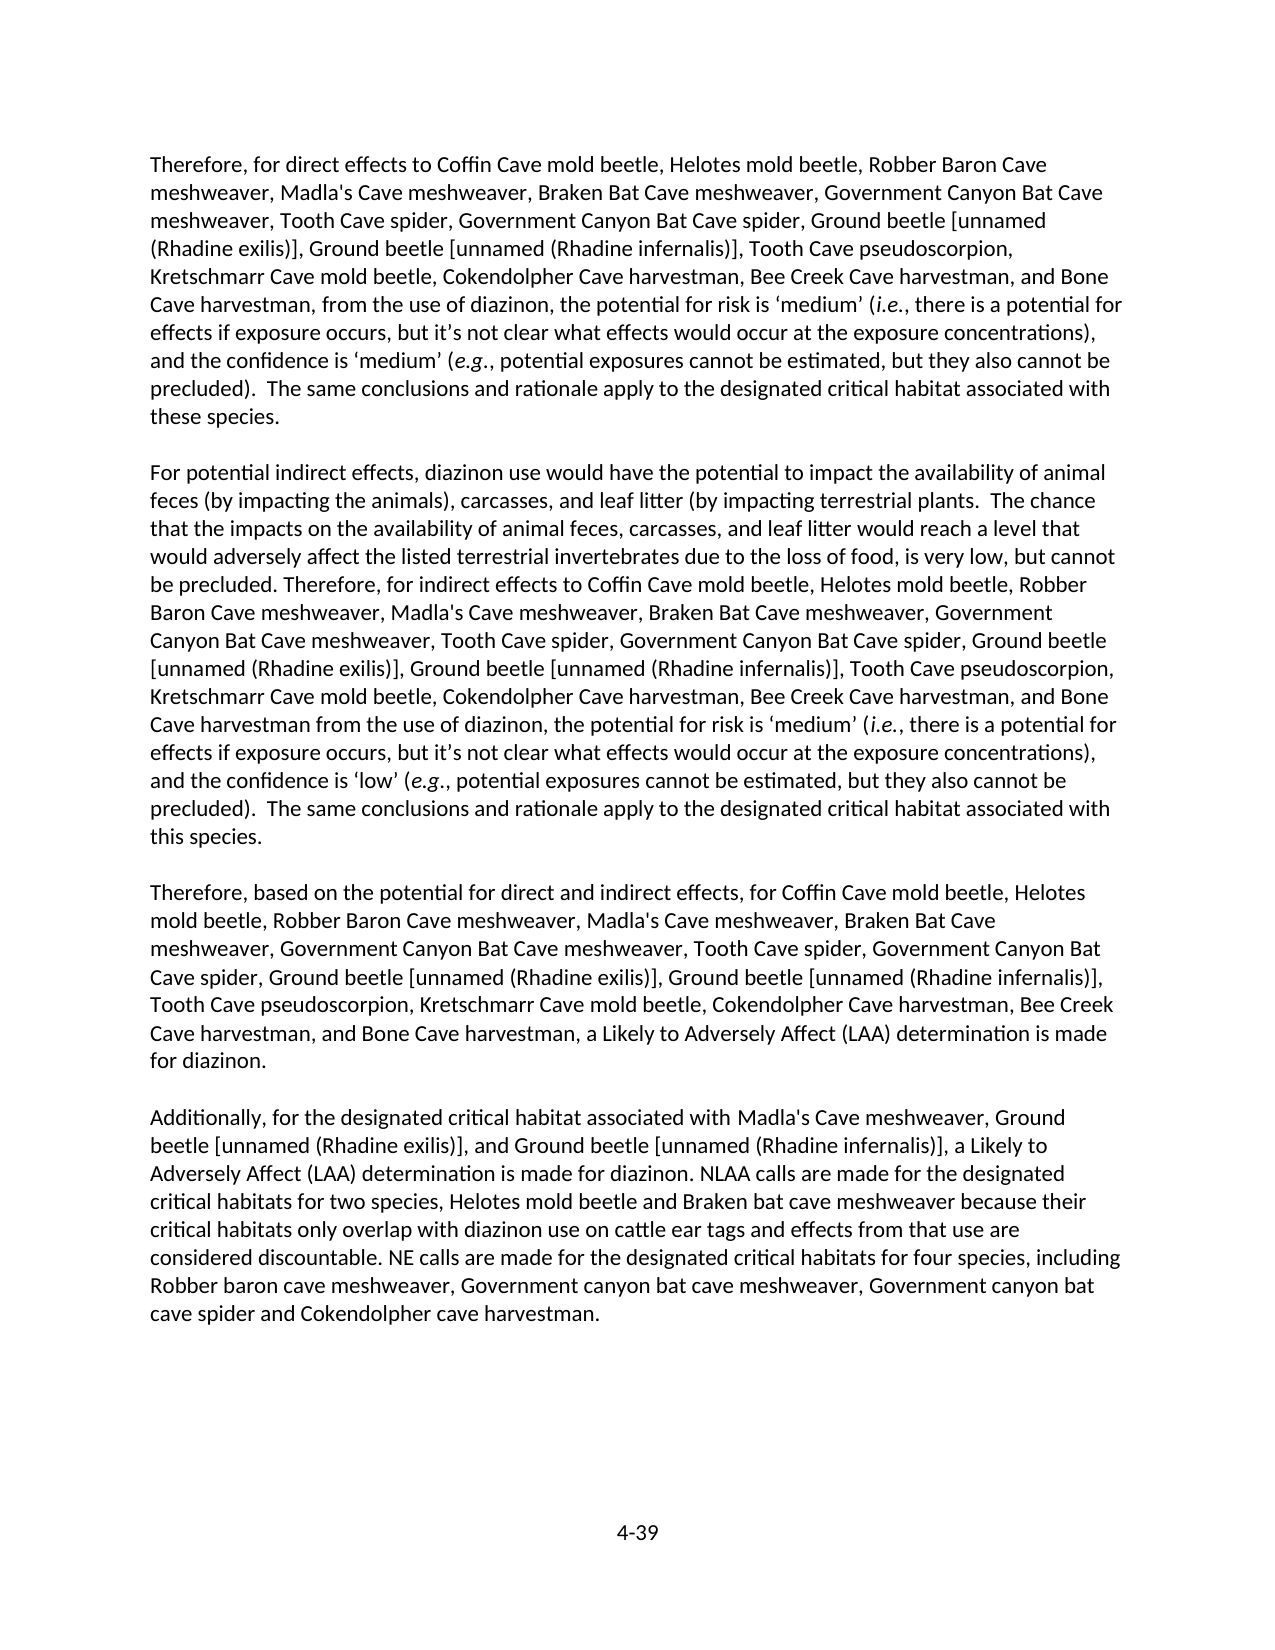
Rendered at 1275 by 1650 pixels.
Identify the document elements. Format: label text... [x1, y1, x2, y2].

text Therefore, based on the potential for direct and indirect effects, for Coffin Cave mold beetle, Helotes mold beetle, Robber Baron Cave meshweaver, Madla's Cave meshweaver, Braken Bat Cave meshweaver, Government Canyon Bat Cave meshweaver, Tooth Cave spider, Government Canyon Bat Cave spider, Ground beetle [unnamed (Rhadine exilis)], Ground beetle [unnamed (Rhadine infernalis)], Tooth Cave pseudoscorpion, Kretschmarr Cave mold beetle, Cokendolpher Cave harvestman, Bee Creek Cave harvestman, and Bone Cave harvestman, a Likely to Adversely Affect (LAA) determination is made for diazinon. [150, 878, 1125, 1075]
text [150, 150, 1125, 430]
text For potential indirect effects, diazinon use would have the potential to impact the availability of animal feces (by impacting the animals), carcasses, and leaf litter (by impacting terrestrial plants. The chance that the impacts on the availability of animal feces, carcasses, and leaf litter would reach a level that would adversely affect the listed terrestrial invertebrates due to the loss of food, is very low, but cannot be precluded. Therefore, for indirect effects to Coffin Cave mold beetle, Helotes mold beetle, Robber Baron Cave meshweaver, Madla's Cave meshweaver, Braken Bat Cave meshweaver, Government Canyon Bat Cave meshweaver, Tooth Cave spider, Government Canyon Bat Cave spider, Ground beetle [unnamed (Rhadine exilis)], Ground beetle [unnamed (Rhadine infernalis)], Tooth Cave pseudoscorpion, Kretschmarr Cave mold beetle, Cokendolpher Cave harvestman, Bee Creek Cave harvestman, and Bone Cave harvestman from the use of diazinon, the potential for risk is ‘medium’ (i.e., there is a potential for effects if exposure occurs, but it’s not clear what effects would occur at the exposure concentrations), and the confidence is ‘low’ (e.g., potential exposures cannot be estimated, but they also cannot be precluded). The same conclusions and rationale apply to the designated critical habitat associated with this species. [150, 458, 1125, 851]
text Additionally, for the designated critical habitat associated with Madla's Cave meshweaver, Ground beetle [unnamed (Rhadine exilis)], and Ground beetle [unnamed (Rhadine infernalis)], a Likely to Adversely Affect (LAA) determination is made for diazinon. NLAA calls are made for the designated critical habitats for two species, Helotes mold beetle and Braken bat cave meshweaver because their critical habitats only overlap with diazinon use on cattle ear tags and effects from that use are considered discountable. NE calls are made for the designated critical habitats for four species, including Robber baron cave meshweaver, Government canyon bat cave meshweaver, Government canyon bat cave spider and Cokendolpher cave harvestman. [150, 1103, 1125, 1327]
